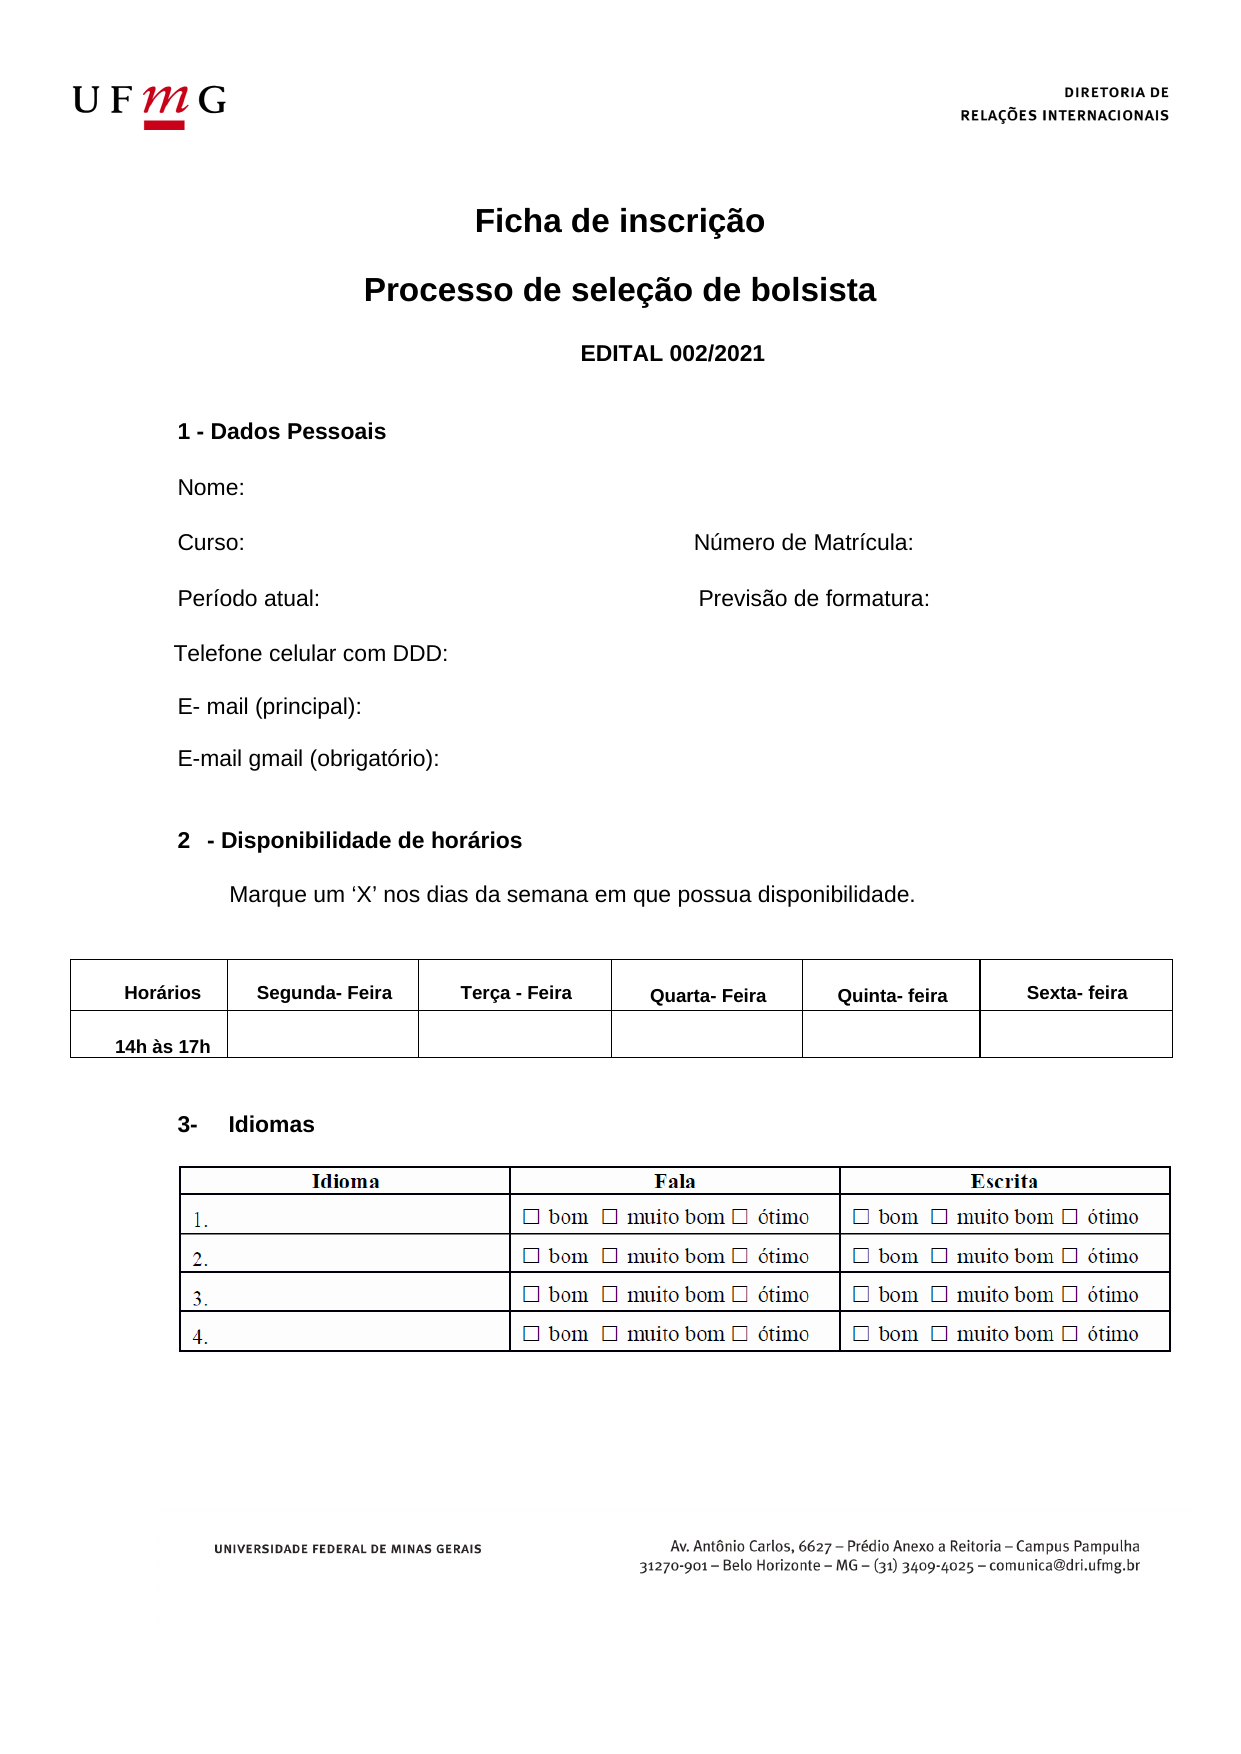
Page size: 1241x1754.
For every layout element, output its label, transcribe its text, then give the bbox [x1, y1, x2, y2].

subtitle - Disponibilidade de horários [177, 827, 1198, 853]
text E- mail (principal): [177, 693, 1198, 719]
table_header Quinta- feira [803, 960, 979, 1010]
table_cell 14h às 17h [71, 1011, 227, 1057]
table_header Quarta- Feira [612, 960, 802, 1010]
text Nome: [177, 474, 1198, 500]
text Marque um ‘X’ nos dias da semana em que possua disponibilidade. [154, 881, 1198, 907]
table_cell [612, 1011, 802, 1057]
subtitle - Dados Pessoais [177, 419, 1198, 445]
picture [177, 1164, 1174, 1353]
text Período atual: Previsão de formatura: [177, 585, 1198, 611]
table_cell [981, 1011, 1172, 1057]
text Telefone celular com DDD: [154, 640, 1198, 666]
table_cell [228, 1011, 418, 1057]
table_header Segunda- Feira [228, 960, 418, 1010]
table_cell [419, 1011, 611, 1057]
table_header Terça - Feira [419, 960, 611, 1010]
text EDITAL 002/2021 [272, 340, 1073, 366]
text Curso: Número de Matrícula: [177, 529, 1198, 555]
table_header Horários [71, 960, 227, 1010]
picture [72, 85, 1169, 130]
text Ficha de inscrição Processo de seleção de bolsista [363, 201, 878, 309]
subtitle 3- Idiomas [177, 1111, 1198, 1137]
picture [154, 1505, 1199, 1623]
table_cell [803, 1011, 979, 1057]
table_header Sexta- feira [981, 960, 1172, 1010]
text E-mail gmail (obrigatório): [177, 745, 1198, 772]
